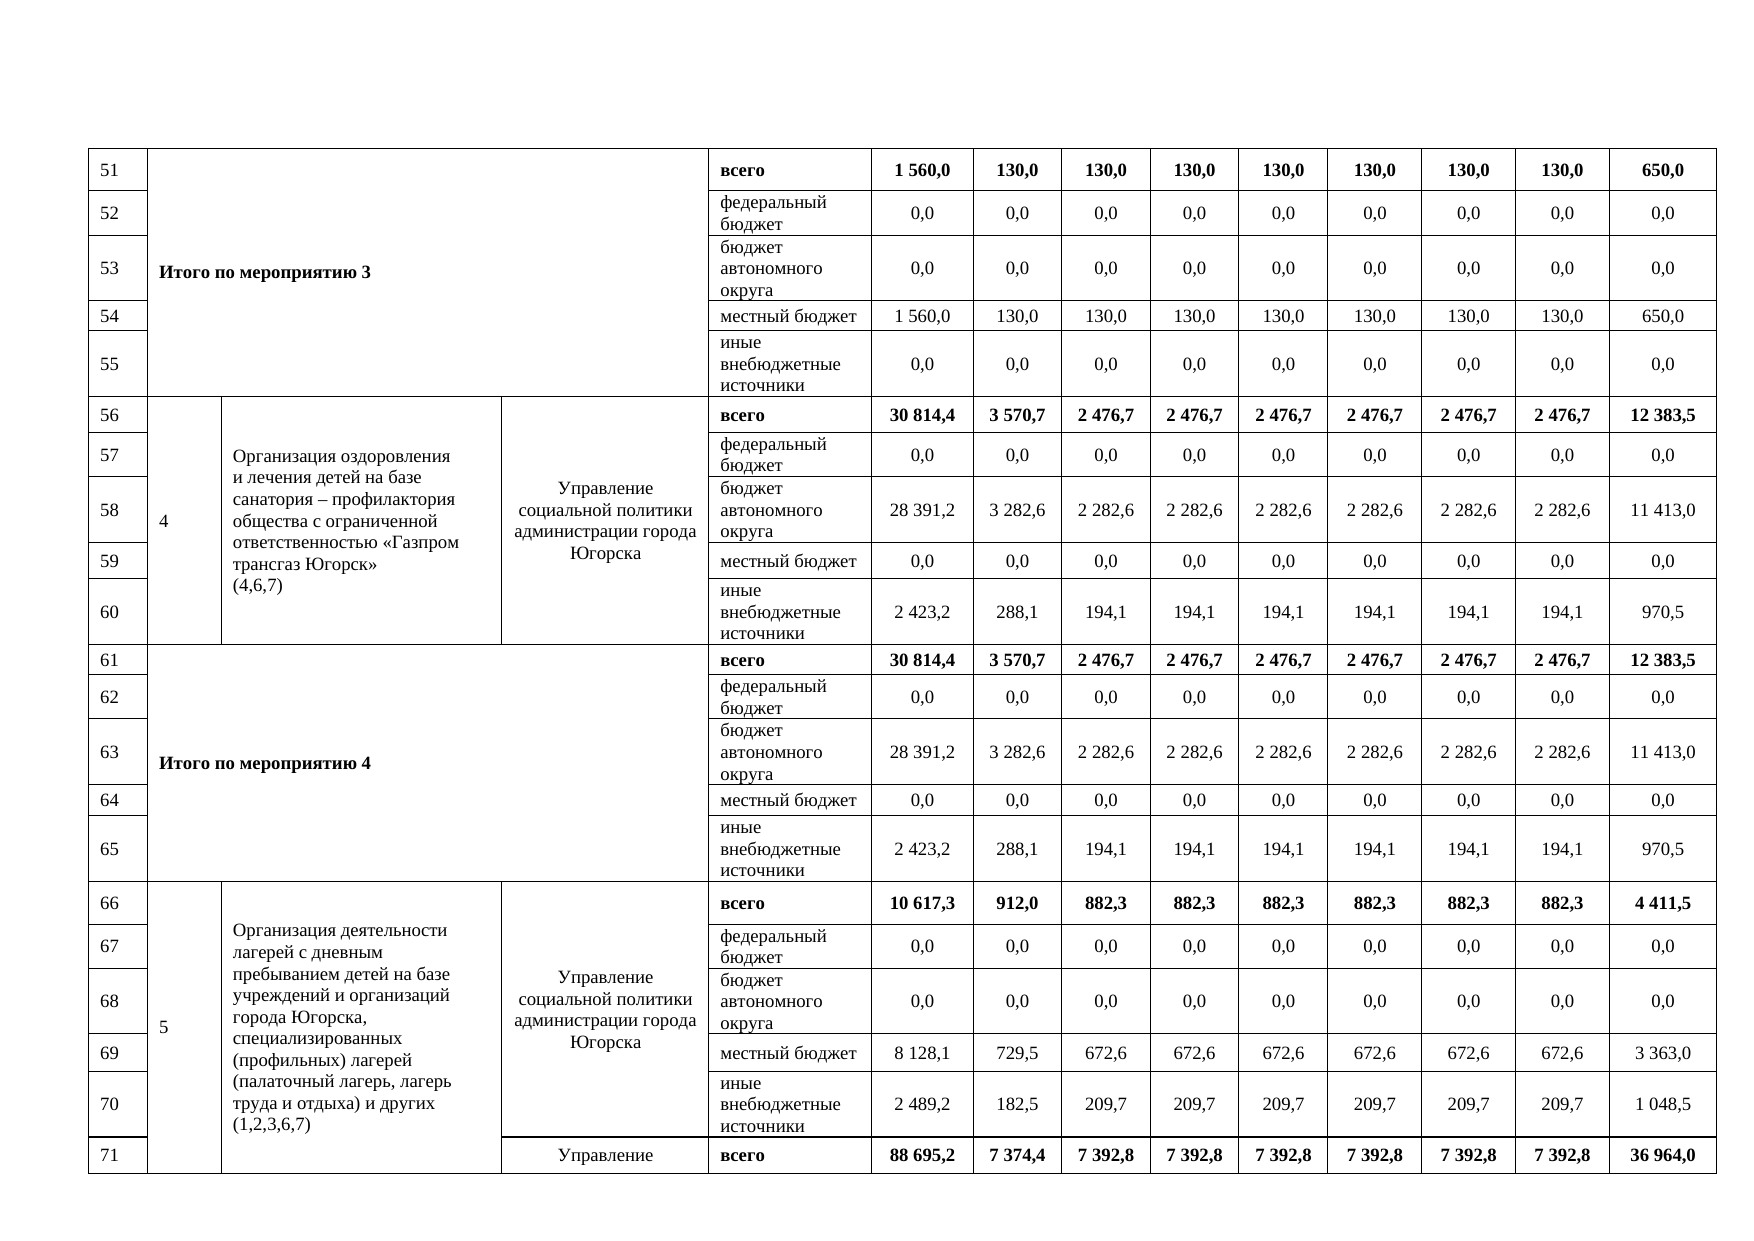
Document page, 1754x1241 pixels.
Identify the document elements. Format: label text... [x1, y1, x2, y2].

table_cell 56 [89, 397, 147, 432]
table_cell 54 [89, 301, 147, 330]
table_cell 7 392,8 [1328, 1138, 1421, 1172]
table_cell 2 282,6 [1151, 719, 1238, 784]
table_cell 0,0 [1062, 236, 1150, 300]
table_cell местный бюджет [709, 1034, 871, 1071]
table_cell 0,0 [1062, 785, 1150, 815]
table_cell всего [709, 645, 871, 674]
table_cell 0,0 [1151, 925, 1238, 968]
table_cell 209,7 [1422, 1072, 1515, 1136]
table_cell 0,0 [1422, 969, 1515, 1033]
table_cell 130,0 [1328, 149, 1421, 190]
table_cell иные внебюджетные источники [709, 1072, 871, 1136]
table_cell 209,7 [1328, 1072, 1421, 1136]
table_cell 0,0 [1422, 433, 1515, 476]
table_cell 2 282,6 [1151, 477, 1238, 542]
table_cell 0,0 [974, 925, 1061, 968]
table_cell 0,0 [872, 331, 973, 396]
table_cell 2 282,6 [1062, 719, 1150, 784]
table_cell 0,0 [1328, 543, 1421, 578]
table_cell 650,0 [1610, 301, 1716, 330]
table_cell 130,0 [1516, 149, 1609, 190]
table_cell 2 423,2 [872, 579, 973, 644]
table_cell 1 048,5 [1610, 1072, 1716, 1136]
table_cell 672,6 [1151, 1034, 1238, 1071]
table_cell 194,1 [1516, 579, 1609, 644]
table_cell 0,0 [1062, 433, 1150, 476]
table_cell 0,0 [1422, 925, 1515, 968]
table_cell Управление социальной политики администрации города Югорска [502, 397, 708, 644]
table_cell 130,0 [1062, 301, 1150, 330]
table_cell 3 363,0 [1610, 1034, 1716, 1071]
table_cell 2 282,6 [1516, 719, 1609, 784]
table_cell 7 392,8 [1239, 1138, 1327, 1172]
table_cell 30 814,4 [872, 397, 973, 432]
table_cell 194,1 [1328, 579, 1421, 644]
table_cell 2 476,7 [1062, 645, 1150, 674]
table_cell 0,0 [1610, 969, 1716, 1033]
table_cell 58 [89, 477, 147, 542]
table_cell иные внебюджетные источники [709, 579, 871, 644]
table_cell Организация деятельности лагерей с дневным пребыванием детей на базе учреждений и организаций города Югорска, специализированных (профильных) лагерей (палаточный лагерь, лагерь труда и отдыха) и других (1,2,3,6,7) [222, 882, 501, 1172]
table_cell 3 570,7 [974, 397, 1061, 432]
table_cell всего [709, 149, 871, 190]
table_cell 130,0 [1062, 149, 1150, 190]
table_cell 0,0 [1328, 925, 1421, 968]
table_cell 0,0 [974, 543, 1061, 578]
table_cell 0,0 [974, 675, 1061, 718]
table_cell 0,0 [1239, 191, 1327, 234]
table_cell 55 [89, 331, 147, 396]
table_cell 0,0 [974, 331, 1061, 396]
table_cell 7 392,8 [1062, 1138, 1150, 1172]
table_cell 0,0 [1516, 675, 1609, 718]
table_cell 57 [89, 433, 147, 476]
table_cell 59 [89, 543, 147, 578]
table_cell 0,0 [1516, 785, 1609, 815]
table_cell 0,0 [974, 191, 1061, 234]
table_cell 0,0 [1610, 433, 1716, 476]
table_cell 194,1 [1239, 816, 1327, 881]
table_cell Управление социальной политики администрации города Югорска [502, 882, 708, 1136]
table_cell 0,0 [872, 236, 973, 300]
table_cell 7 392,8 [1151, 1138, 1238, 1172]
table_cell 0,0 [1516, 543, 1609, 578]
table_cell 0,0 [872, 191, 973, 234]
table_cell 2 282,6 [1516, 477, 1609, 542]
table_cell 882,3 [1328, 882, 1421, 923]
table_cell 0,0 [872, 969, 973, 1033]
table_cell 0,0 [1062, 675, 1150, 718]
table_cell 0,0 [1151, 331, 1238, 396]
table_cell 0,0 [1151, 543, 1238, 578]
table_cell 882,3 [1239, 882, 1327, 923]
table_cell 0,0 [1151, 236, 1238, 300]
table_cell 209,7 [1516, 1072, 1609, 1136]
table_cell 2 476,7 [1516, 397, 1609, 432]
table_cell 194,1 [1151, 579, 1238, 644]
table_cell 130,0 [1239, 149, 1327, 190]
table_cell 2 476,7 [1516, 645, 1609, 674]
table_cell 2 476,7 [1422, 645, 1515, 674]
table_cell 0,0 [1328, 785, 1421, 815]
table_cell 1 560,0 [872, 149, 973, 190]
table_cell федеральный бюджет [709, 191, 871, 234]
table_cell 70 [89, 1072, 147, 1136]
table_cell 2 476,7 [1239, 645, 1327, 674]
table_cell 0,0 [1422, 543, 1515, 578]
table_cell иные внебюджетные источники [709, 331, 871, 396]
table_cell 194,1 [1422, 816, 1515, 881]
table_cell 36 964,0 [1610, 1138, 1716, 1172]
table_cell 62 [89, 675, 147, 718]
table_cell 0,0 [872, 675, 973, 718]
table_cell 0,0 [1239, 969, 1327, 1033]
table_cell 209,7 [1151, 1072, 1238, 1136]
table_cell 53 [89, 236, 147, 300]
table_cell 88 695,2 [872, 1138, 973, 1172]
table_cell 0,0 [1328, 675, 1421, 718]
table_cell 672,6 [1328, 1034, 1421, 1071]
table_cell 7 392,8 [1422, 1138, 1515, 1172]
table_cell 0,0 [1328, 969, 1421, 1033]
table_cell 882,3 [1422, 882, 1515, 923]
table_cell 0,0 [1610, 236, 1716, 300]
table_cell 2 282,6 [1422, 477, 1515, 542]
table_cell 194,1 [1062, 579, 1150, 644]
table_cell 0,0 [1151, 785, 1238, 815]
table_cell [502, 1138, 708, 1172]
table_cell 11 413,0 [1610, 477, 1716, 542]
table_cell 0,0 [1239, 433, 1327, 476]
table_cell 69 [89, 1034, 147, 1071]
table_cell 0,0 [1328, 433, 1421, 476]
table_cell 11 413,0 [1610, 719, 1716, 784]
table_cell 0,0 [1422, 236, 1515, 300]
table_cell 8 128,1 [872, 1034, 973, 1071]
table_cell 209,7 [1062, 1072, 1150, 1136]
table_cell 194,1 [1151, 816, 1238, 881]
table_cell 0,0 [1151, 969, 1238, 1033]
table_cell 2 282,6 [1239, 719, 1327, 784]
table_cell 0,0 [974, 969, 1061, 1033]
table_cell 5 [148, 882, 221, 1172]
table_cell 0,0 [1610, 785, 1716, 815]
table_cell 0,0 [1062, 925, 1150, 968]
table_cell 68 [89, 969, 147, 1033]
table_cell 2 476,7 [1239, 397, 1327, 432]
table_cell 882,3 [1151, 882, 1238, 923]
table_cell 0,0 [974, 236, 1061, 300]
table_cell 0,0 [1239, 543, 1327, 578]
table_cell 52 [89, 191, 147, 234]
table_cell 10 617,3 [872, 882, 973, 923]
table_cell 0,0 [1422, 191, 1515, 234]
table_cell 64 [89, 785, 147, 815]
table_cell 30 814,4 [872, 645, 973, 674]
table_cell 0,0 [872, 543, 973, 578]
table_cell 2 476,7 [1422, 397, 1515, 432]
table_cell 194,1 [1239, 579, 1327, 644]
table_cell 0,0 [974, 785, 1061, 815]
table_cell 0,0 [1422, 675, 1515, 718]
table_cell 61 [89, 645, 147, 674]
table_cell 0,0 [1422, 331, 1515, 396]
table_cell 0,0 [1151, 191, 1238, 234]
table_cell 0,0 [1062, 331, 1150, 396]
table_cell бюджет автономного округа [709, 969, 871, 1033]
table_cell 130,0 [1422, 301, 1515, 330]
table_cell 0,0 [1610, 543, 1716, 578]
table_cell местный бюджет [709, 301, 871, 330]
table_cell федеральный бюджет [709, 925, 871, 968]
table_cell 182,5 [974, 1072, 1061, 1136]
table_cell 672,6 [1239, 1034, 1327, 1071]
table_cell 2 423,2 [872, 816, 973, 881]
table_cell 2 476,7 [1151, 397, 1238, 432]
table_cell бюджет автономного округа [709, 236, 871, 300]
table_cell всего [709, 397, 871, 432]
table_cell 0,0 [1062, 969, 1150, 1033]
table_cell 2 476,7 [1328, 645, 1421, 674]
table_cell 912,0 [974, 882, 1061, 923]
table_cell 2 476,7 [1328, 397, 1421, 432]
table_cell 51 [89, 149, 147, 190]
table_cell 7 392,8 [1516, 1138, 1609, 1172]
table_cell Организация оздоровления и лечения детей на базе санатория – профилактория общества с ограниченной ответственностью «Газпром трансгаз Югорск» (4,6,7) [222, 397, 501, 644]
table_cell 7 374,4 [974, 1138, 1061, 1172]
table_cell 672,6 [1516, 1034, 1609, 1071]
table_cell 0,0 [1516, 191, 1609, 234]
table_cell 0,0 [1610, 675, 1716, 718]
table_cell 2 282,6 [1328, 477, 1421, 542]
table_cell 0,0 [1062, 543, 1150, 578]
table_cell 60 [89, 579, 147, 644]
table_cell 3 282,6 [974, 477, 1061, 542]
table_cell 288,1 [974, 816, 1061, 881]
table_cell 0,0 [1062, 191, 1150, 234]
table_cell 28 391,2 [872, 719, 973, 784]
table_cell 2 489,2 [872, 1072, 973, 1136]
table_cell 130,0 [1422, 149, 1515, 190]
table_cell 63 [89, 719, 147, 784]
table_cell 0,0 [974, 433, 1061, 476]
table_cell 0,0 [1516, 969, 1609, 1033]
table_cell 0,0 [1516, 331, 1609, 396]
table_cell 194,1 [1516, 816, 1609, 881]
table_cell местный бюджет [709, 543, 871, 578]
table_cell 4 411,5 [1610, 882, 1716, 923]
table_cell 0,0 [1422, 785, 1515, 815]
table_cell 0,0 [1328, 331, 1421, 396]
table_cell 0,0 [872, 925, 973, 968]
table_cell 0,0 [1516, 236, 1609, 300]
table_cell 130,0 [1328, 301, 1421, 330]
table_cell 2 282,6 [1062, 477, 1150, 542]
table_cell 2 476,7 [1151, 645, 1238, 674]
table_cell 2 476,7 [1062, 397, 1150, 432]
table_cell 0,0 [872, 433, 973, 476]
table_cell 3 570,7 [974, 645, 1061, 674]
table_cell федеральный бюджет [709, 433, 871, 476]
table_cell 130,0 [1151, 149, 1238, 190]
table_cell 65 [89, 816, 147, 881]
table_cell 4 [148, 397, 221, 644]
table_cell 0,0 [1151, 675, 1238, 718]
table_cell 2 282,6 [1422, 719, 1515, 784]
table_cell 288,1 [974, 579, 1061, 644]
table_cell 130,0 [1516, 301, 1609, 330]
table_cell 0,0 [1328, 236, 1421, 300]
table_cell 1 560,0 [872, 301, 973, 330]
table_cell 2 282,6 [1328, 719, 1421, 784]
table_cell 67 [89, 925, 147, 968]
table_cell федеральный бюджет [709, 675, 871, 718]
table_cell 0,0 [872, 785, 973, 815]
table_cell 71 [89, 1138, 147, 1172]
table_cell 0,0 [1516, 433, 1609, 476]
table_cell 672,6 [1422, 1034, 1515, 1071]
table_cell 0,0 [1151, 433, 1238, 476]
table_cell всего [709, 1138, 871, 1172]
table_cell 0,0 [1239, 785, 1327, 815]
table_cell 194,1 [1062, 816, 1150, 881]
table_cell 209,7 [1239, 1072, 1327, 1136]
table_cell иные внебюджетные источники [709, 816, 871, 881]
table_cell 970,5 [1610, 579, 1716, 644]
table_cell 0,0 [1239, 925, 1327, 968]
table_cell 194,1 [1422, 579, 1515, 644]
table_cell 194,1 [1328, 816, 1421, 881]
table_cell местный бюджет [709, 785, 871, 815]
table_cell Итого по мероприятию 4 [148, 645, 708, 881]
table_cell 0,0 [1610, 925, 1716, 968]
table_cell 12 383,5 [1610, 645, 1716, 674]
table_cell 882,3 [1062, 882, 1150, 923]
table_cell 882,3 [1516, 882, 1609, 923]
table_cell 672,6 [1062, 1034, 1150, 1071]
table_cell 66 [89, 882, 147, 923]
table_cell 0,0 [1239, 675, 1327, 718]
table_cell Итого по мероприятию 3 [148, 149, 708, 396]
table_cell всего [709, 882, 871, 923]
table_cell 12 383,5 [1610, 397, 1716, 432]
table_cell 650,0 [1610, 149, 1716, 190]
table_cell 130,0 [1239, 301, 1327, 330]
table_cell 0,0 [1610, 331, 1716, 396]
table_cell 28 391,2 [872, 477, 973, 542]
table_cell 0,0 [1328, 191, 1421, 234]
table_cell 970,5 [1610, 816, 1716, 881]
table_cell 0,0 [1610, 191, 1716, 234]
table_cell 0,0 [1239, 331, 1327, 396]
table_cell 0,0 [1516, 925, 1609, 968]
table_cell бюджет автономного округа [709, 477, 871, 542]
table_cell 2 282,6 [1239, 477, 1327, 542]
table_cell 130,0 [974, 149, 1061, 190]
table_cell 0,0 [1239, 236, 1327, 300]
table_cell 130,0 [974, 301, 1061, 330]
table_cell 130,0 [1151, 301, 1238, 330]
table_cell 3 282,6 [974, 719, 1061, 784]
table_cell 729,5 [974, 1034, 1061, 1071]
table_cell бюджет автономного округа [709, 719, 871, 784]
